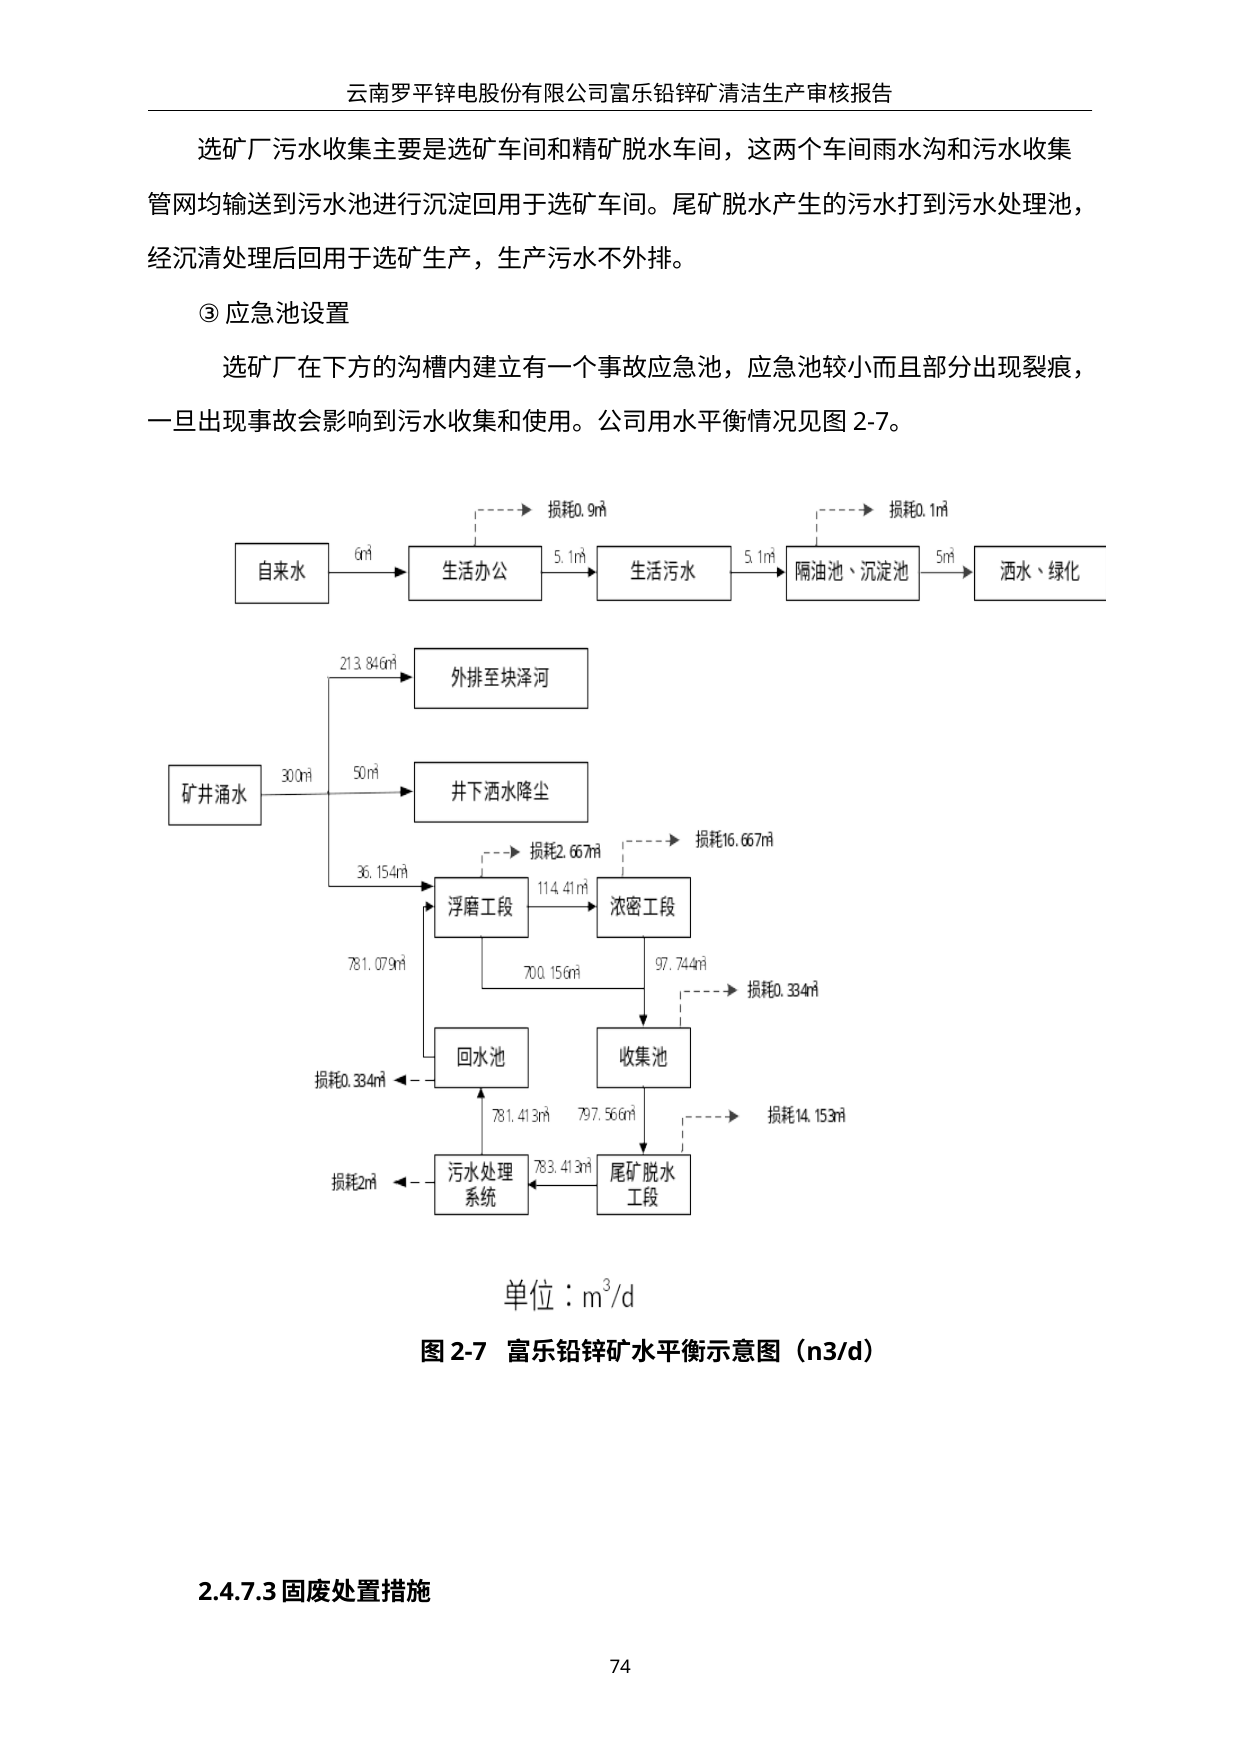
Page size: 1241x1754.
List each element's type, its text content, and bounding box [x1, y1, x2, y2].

text 2.4.7.3固废处置措施 [148, 1572, 1092, 1608]
text ③应急池设置 [148, 293, 1092, 329]
text 选矿厂在下方的沟槽内建立有一个事故应急池，应急池较小而且部分出现裂痕，一旦出现事故会影响到污水收集和使用。公司用水平衡情况见图2-7。 [148, 347, 1092, 438]
text 选矿厂污水收集主要是选矿车间和精矿脱水车间，这两个车间雨水沟和污水收集管网均输送到污水池进行沉淀回用于选矿车间。尾矿脱水产生的污水打到污水处理池，经沉清处理后回用于选矿生产，生产污水不外排。 [148, 130, 1092, 275]
